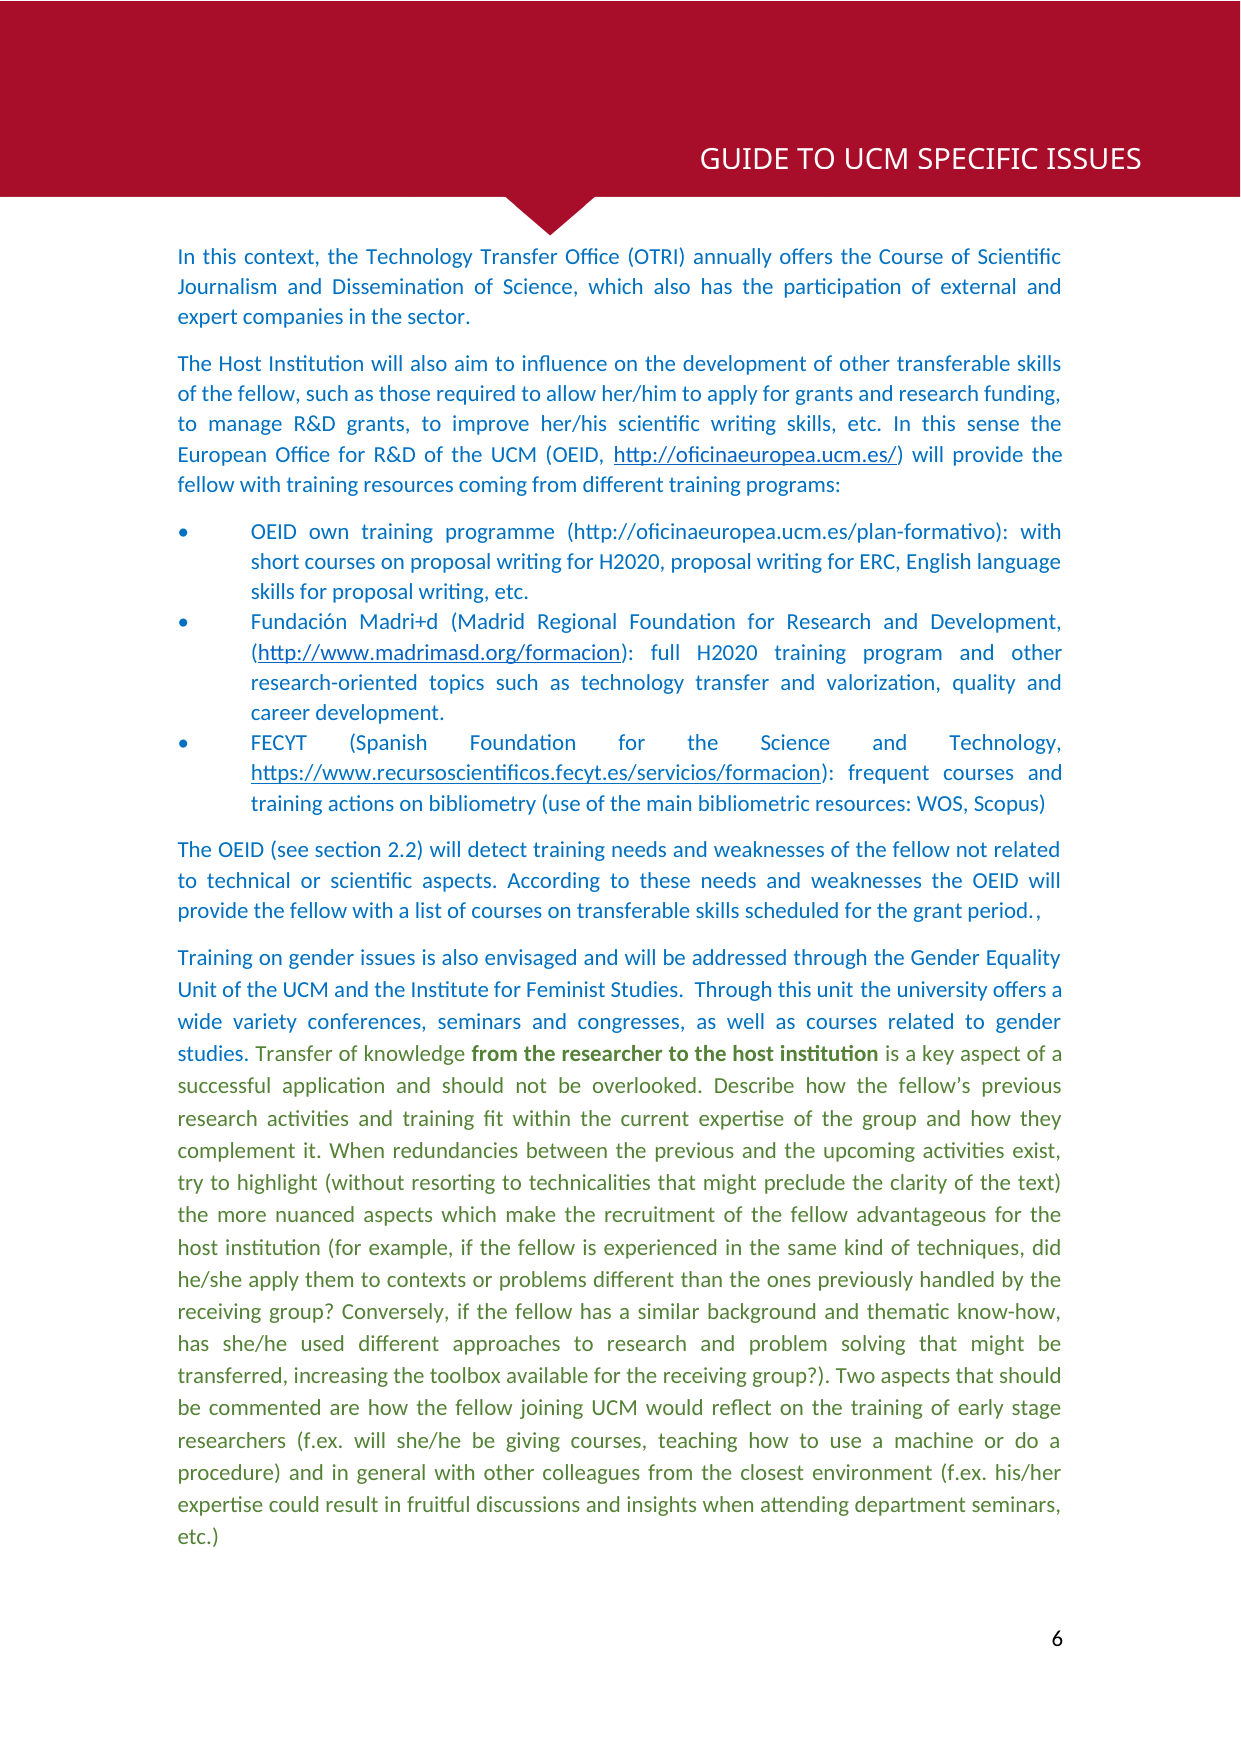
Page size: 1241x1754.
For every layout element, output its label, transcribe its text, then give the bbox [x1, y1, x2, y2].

list FECYT (Spanish Foundation for the Science and Technology, https://www.recursoscientificos.fecyt.es/servicios/formacion): frequent courses and training actions on bibliometry (use of the main bibliometric resources: WOS, Scopus) [177, 728, 1063, 817]
list OEID own training programme (http://oficinaeuropea.ucm.es/plan-formativo): with short courses on proposal writing for H2020, proposal writing for ERC, English language skills for proposal writing, etc. [177, 517, 1063, 605]
text In this context, the Technology Transfer Office (OTRI) annually offers the Course of Scientific Journalism and Dissemination of Science, which also has the participation of external and expert companies in the sector. [177, 242, 1063, 330]
text The OEID (see section 2.2) will detect training needs and weaknesses of the fellow not related to technical or scientific aspects. According to these needs and weaknesses the OEID will provide the fellow with a list of courses on transferable skills scheduled for the grant period., [177, 836, 1063, 924]
text Training on gender issues is also envisaged and will be addressed through the Gender Equality Unit of the UCM and the Institute for Feminist Studies. Through this unit the university offers a wide variety conferences, seminars and congresses, as well as courses related to gender studies. Transfer of knowledge from the researcher to the host institution is a key aspect of a successful application and should not be overlooked. Describe how the fellow’s previous research activities and training fit within the current expertise of the group and how they complement it. When redundancies between the previous and the upcoming activities exist, try to highlight (without resorting to technicalities that might preclude the clarity of the text) the more nuanced aspects which make the recruitment of the fellow advantageous for the host institution (for example, if the fellow is experienced in the same kind of techniques, did he/she apply them to contexts or problems different than the ones previously handled by the receiving group? Conversely, if the fellow has a similar background and thematic know-how, has she/he used different approaches to research and problem solving that might be transferred, increasing the toolbox available for the receiving group?). Two aspects that should be commented are how the fellow joining UCM would reflect on the training of early stage researchers (f.ex. will she/he be giving courses, teaching how to use a machine or do a procedure) and in general with other colleagues from the closest environment (f.ex. his/her expertise could result in fruitful discussions and insights when attending department seminars, etc.) [177, 943, 1063, 1550]
text The Host Institution will also aim to influence on the development of other transferable skills of the fellow, such as those required to allow her/him to apply for grants and research funding, to manage R&D grants, to improve her/his scientific writing skills, etc. In this sense the European Office for R&D of the UCM (OEID, http://oficinaeuropea.ucm.es/) will provide the fellow with training resources coming from different training programs: [177, 349, 1063, 498]
list Fundación Madri+d (Madrid Regional Foundation for Research and Development, (http://www.madrimasd.org/formacion): full H2020 training program and other research-oriented topics such as technology transfer and valorization, quality and career development. [177, 607, 1063, 726]
picture [0, 1, 1241, 257]
